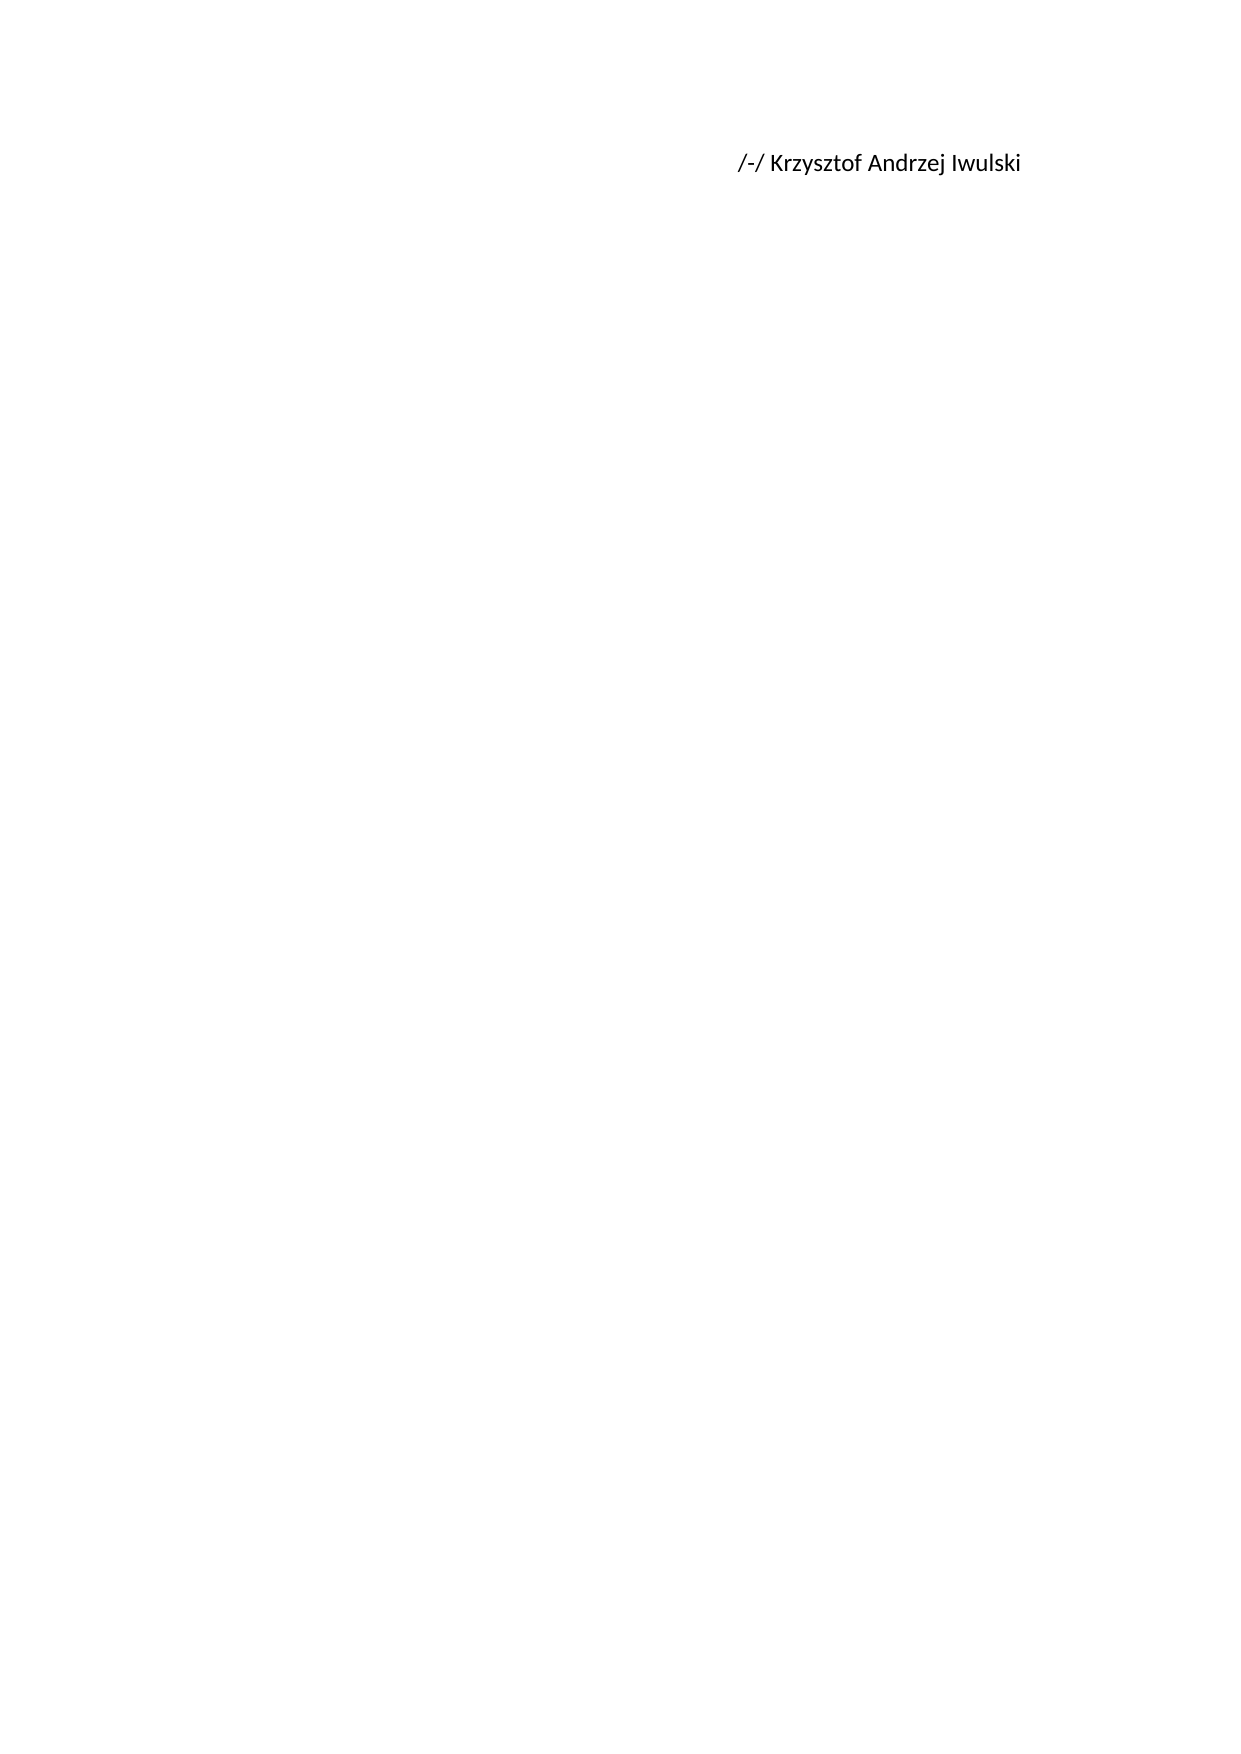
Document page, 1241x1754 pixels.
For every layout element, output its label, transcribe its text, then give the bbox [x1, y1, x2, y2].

text /-/ Krzysztof Andrzej Iwulski [738, 148, 1093, 208]
